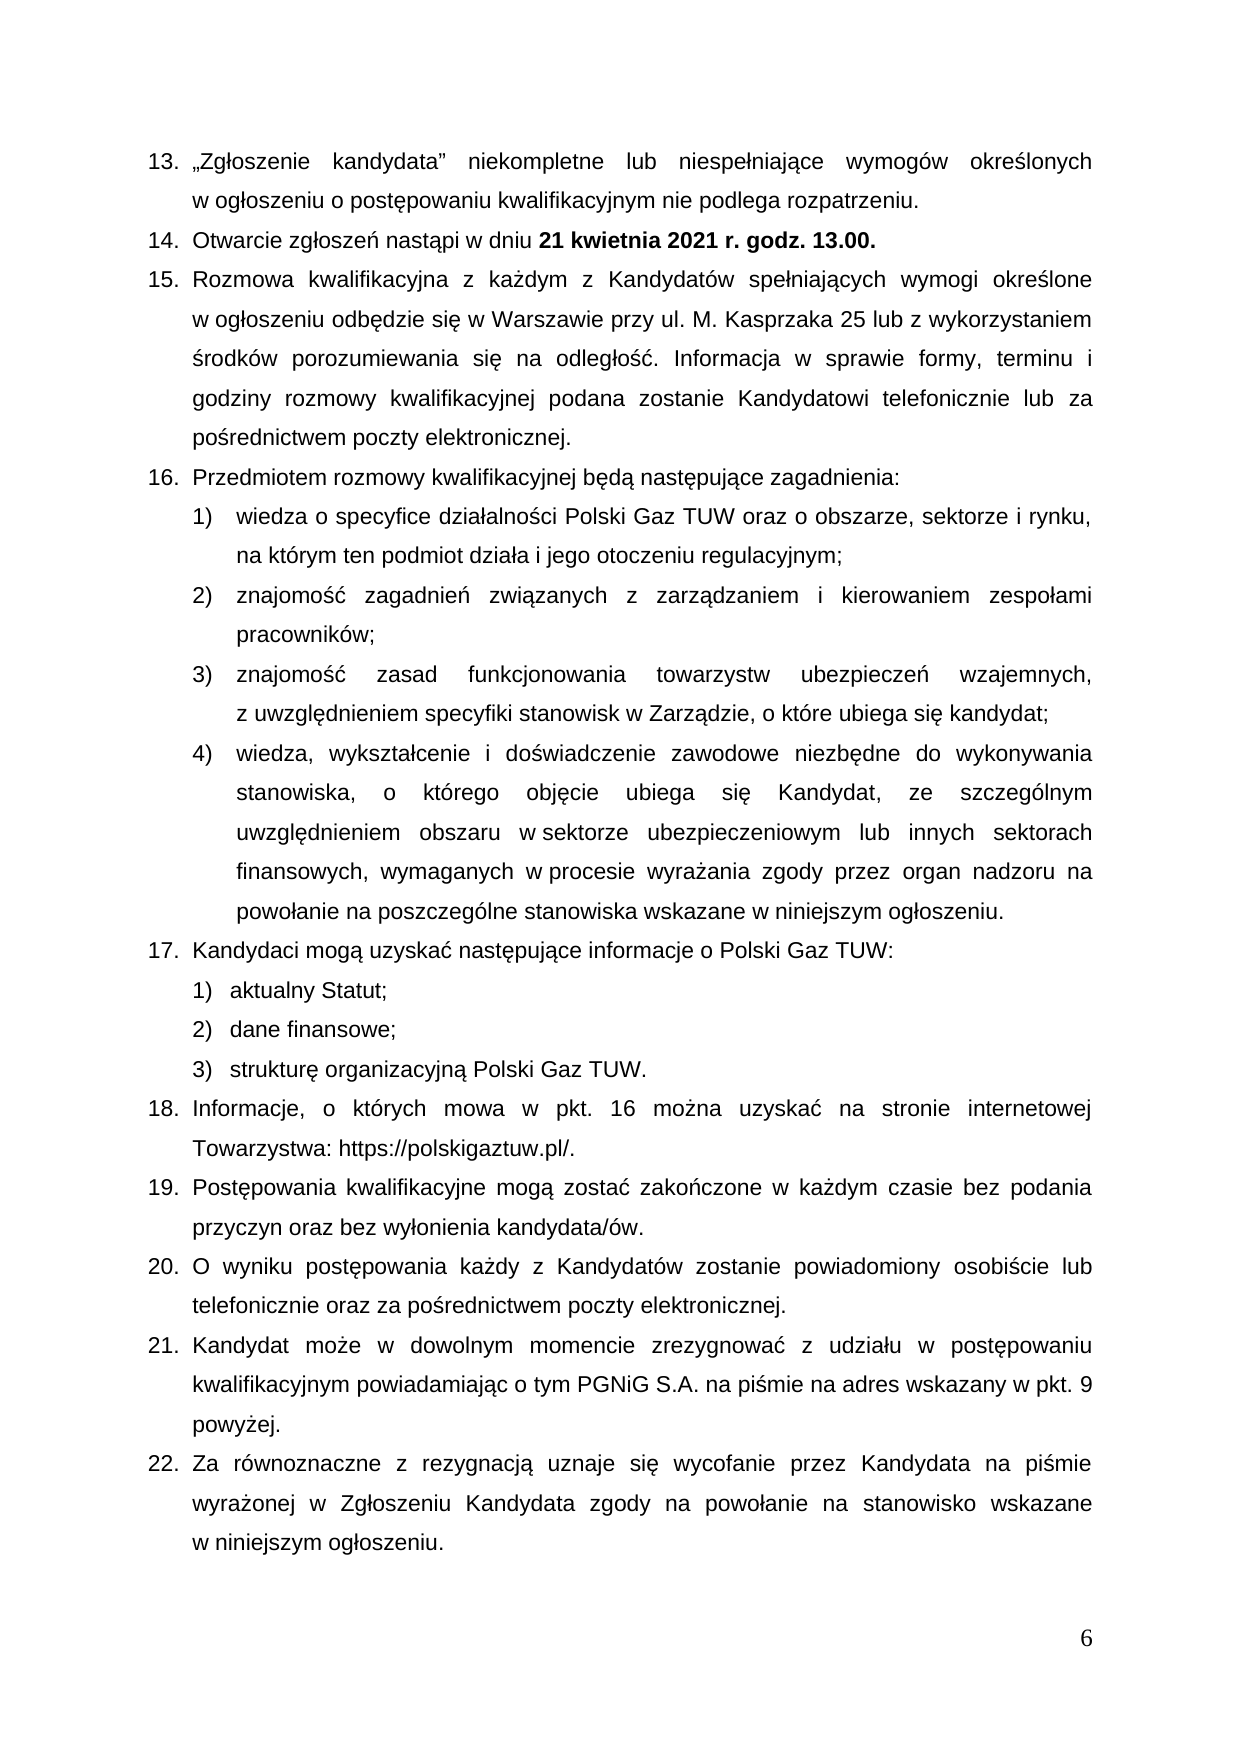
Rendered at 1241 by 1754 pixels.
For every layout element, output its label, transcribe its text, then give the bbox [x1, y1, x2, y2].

list O wyniku postępowania każdy z Kandydatów zostanie powiadomiony osobiście lub telefonicznie oraz za pośrednictwem poczty elektronicznej. [148, 1253, 1093, 1319]
list Kandydat może w dowolnym momencie zrezygnować z udziału w postępowaniu kwalifikacyjnym powiadamiając o tym PGNiG S.A. na piśmie na adres wskazany w pkt. 9 powyżej. [148, 1332, 1093, 1437]
list znajomość zagadnień związanych z zarządzaniem i kierowaniem zespołami pracowników; [192, 582, 1093, 648]
list „Zgłoszenie kandydata” niekompletne lub niespełniające wymogów określonych w ogłoszeniu o postępowaniu kwalifikacyjnym nie podlega rozpatrzeniu. [148, 148, 1093, 213]
list wiedza o specyfice działalności Polski Gaz TUW oraz o obszarze, sektorze i rynku, na którym ten podmiot działa i jego otoczeniu regulacyjnym; [192, 503, 1093, 569]
list dane finansowe; [192, 1016, 1093, 1042]
list Otwarcie zgłoszeń nastąpi w dniu 21 kwietnia 2021 r. godz. 13.00. [148, 227, 1093, 253]
list aktualny Statut; [192, 977, 1093, 1003]
list wiedza, wykształcenie i doświadczenie zawodowe niezbędne do wykonywania stanowiska, o którego objęcie ubiega się Kandydat, ze szczególnym uwzględnieniem obszaru w sektorze ubezpieczeniowym lub innych sektorach finansowych, wymaganych w procesie wyrażania zgody przez organ nadzoru na powołanie na poszczególne stanowiska wskazane w niniejszym ogłoszeniu. [192, 740, 1093, 924]
list Rozmowa kwalifikacyjna z każdym z Kandydatów spełniających wymogi określone w ogłoszeniu odbędzie się w Warszawie przy ul. M. Kasprzaka 25 lub z wykorzystaniem środków porozumiewania się na odległość. Informacja w sprawie formy, terminu i godziny rozmowy kwalifikacyjnej podana zostanie Kandydatowi telefonicznie lub za pośrednictwem poczty elektronicznej. [148, 266, 1093, 450]
list znajomość zasad funkcjonowania towarzystw ubezpieczeń wzajemnych, z uwzględnieniem specyfiki stanowisk w Zarządzie, o które ubiega się kandydat; [192, 661, 1093, 727]
list Postępowania kwalifikacyjne mogą zostać zakończone w każdym czasie bez podania przyczyn oraz bez wyłonienia kandydata/ów. [148, 1174, 1093, 1240]
list Przedmiotem rozmowy kwalifikacyjnej będą następujące zagadnienia: [148, 463, 1093, 490]
list Informacje, o których mowa w pkt. 16 można uzyskać na stronie internetowej Towarzystwa: https://polskigaztuw.pl/. [148, 1095, 1093, 1161]
list Za równoznaczne z rezygnacją uznaje się wycofanie przez Kandydata na piśmie wyrażonej w Zgłoszeniu Kandydata zgody na powołanie na stanowisko wskazane w niniejszym ogłoszeniu. [148, 1450, 1093, 1556]
list Kandydaci mogą uzyskać następujące informacje o Polski Gaz TUW: [148, 937, 1093, 963]
list strukturę organizacyjną Polski Gaz TUW. [192, 1056, 1093, 1082]
